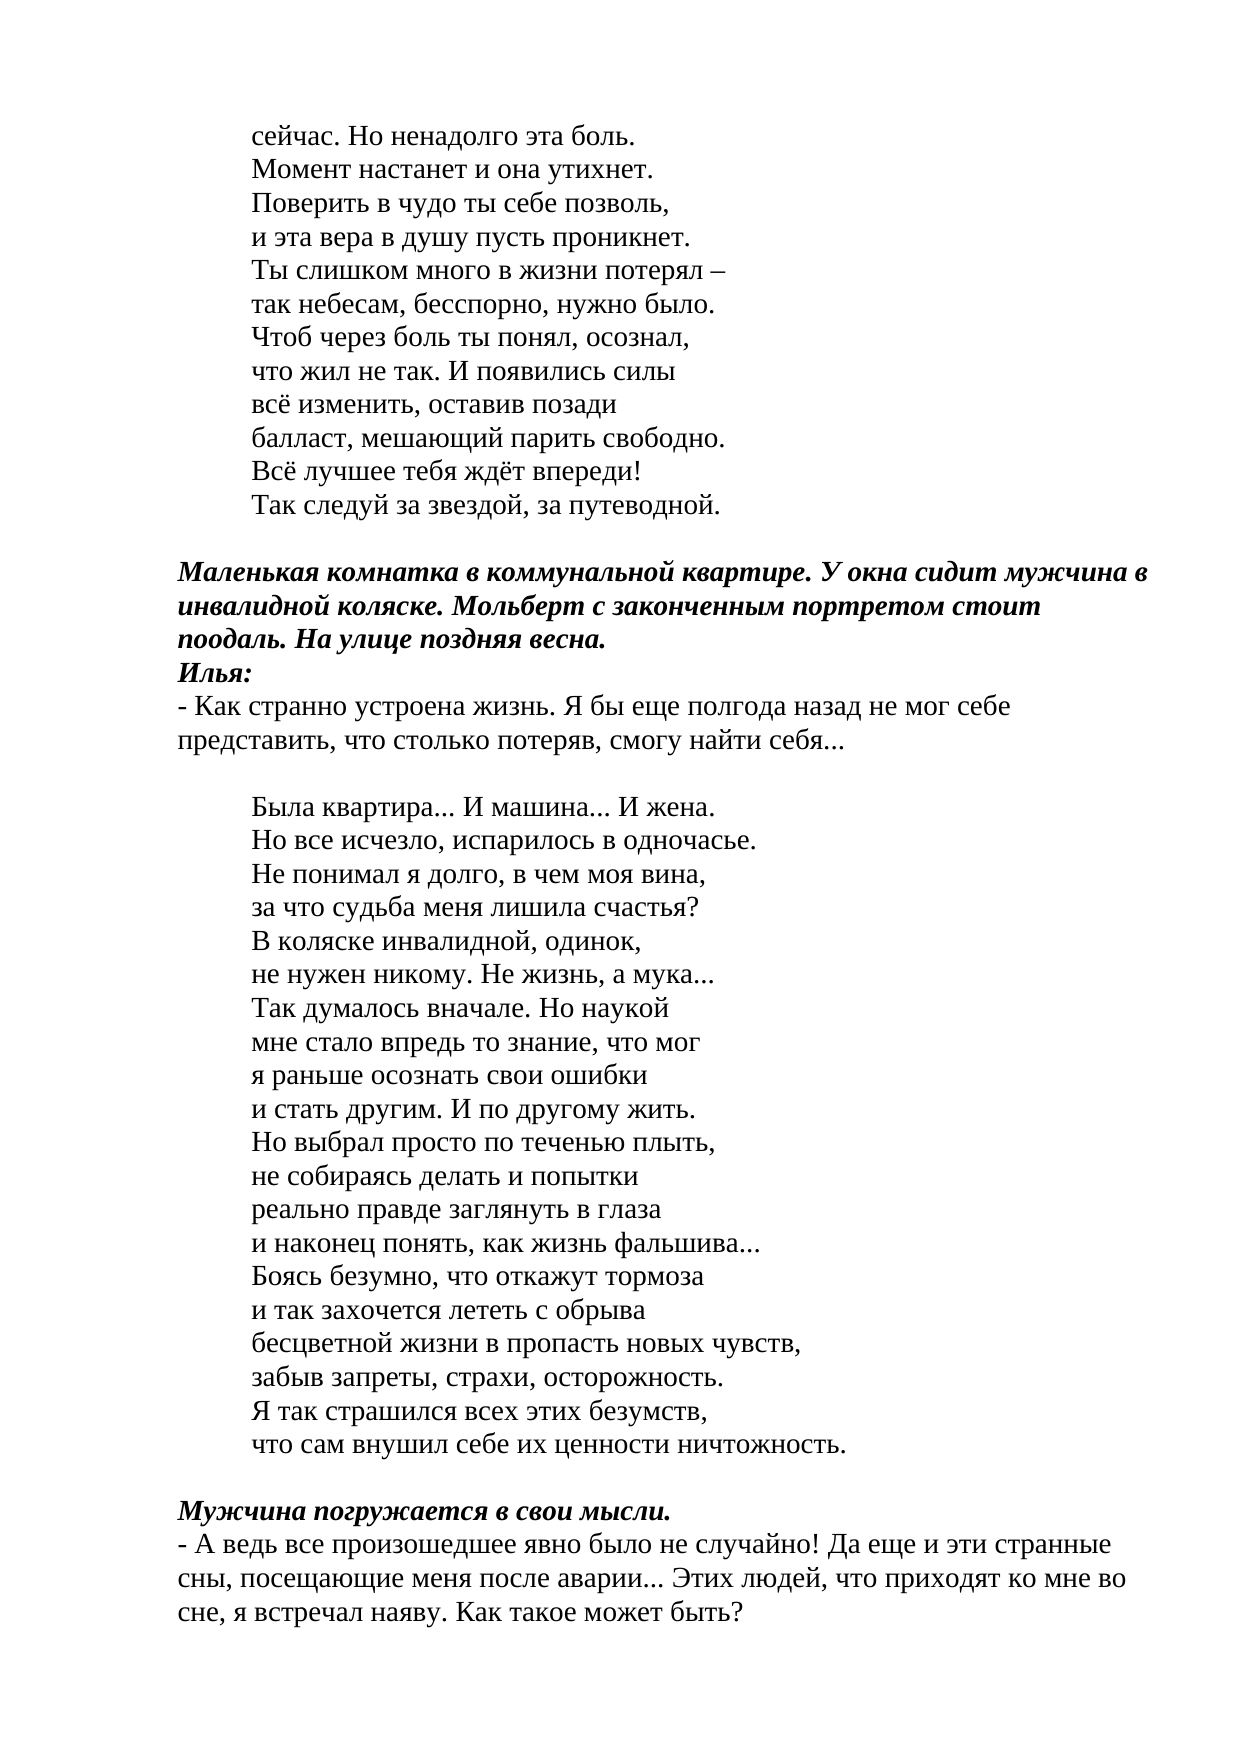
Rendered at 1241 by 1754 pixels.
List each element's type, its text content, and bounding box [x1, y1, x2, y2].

text Была квартира... И машина... И жена. Но все исчезло, испарилось в одночасье. Не понимал я долго, в чем моя вина, за что судьба меня лишила счастья? В коляске инвалидной, одинок, не нужен никому. Не жизнь, а мука... Так думалось вначале. Но наукой мне стало впредь то знание, что мог я раньше осознать свои ошибки и стать другим. И по другому жить. Но выбрал просто по теченью плыть, не собираясь делать и попытки реально правде заглянуть в глаза и наконец понять, как жизнь фальшива... Боясь безумно, что откажут тормоза и так захочется лететь с обрыва бесцветной жизни в пропасть новых чувств, забыв запреты, страхи, осторожность. Я так страшился всех этих безумств, что сам внушил себе их ценности ничтожность. [251, 789, 1152, 1493]
text Илья: - Как странно устроена жизнь. Я бы еще полгода назад не мог себе представить, что столько потеряв, смогу найти себя... [177, 655, 1152, 755]
text Мужчина погружается в свои мысли. - А ведь все произошедшее явно было не случайно! Да еще и эти странные сны, посещающие меня после аварии... Этих людей, что приходят ко мне во сне, я встречал наяву. Как такое может быть? [177, 1493, 1152, 1627]
text Маленькая комнатка в коммунальной квартире. У окна сидит мужчина в инвалидной коляске. Мольберт с законченным портретом стоит поодаль. На улице поздняя весна. [177, 521, 1152, 655]
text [251, 118, 1152, 521]
